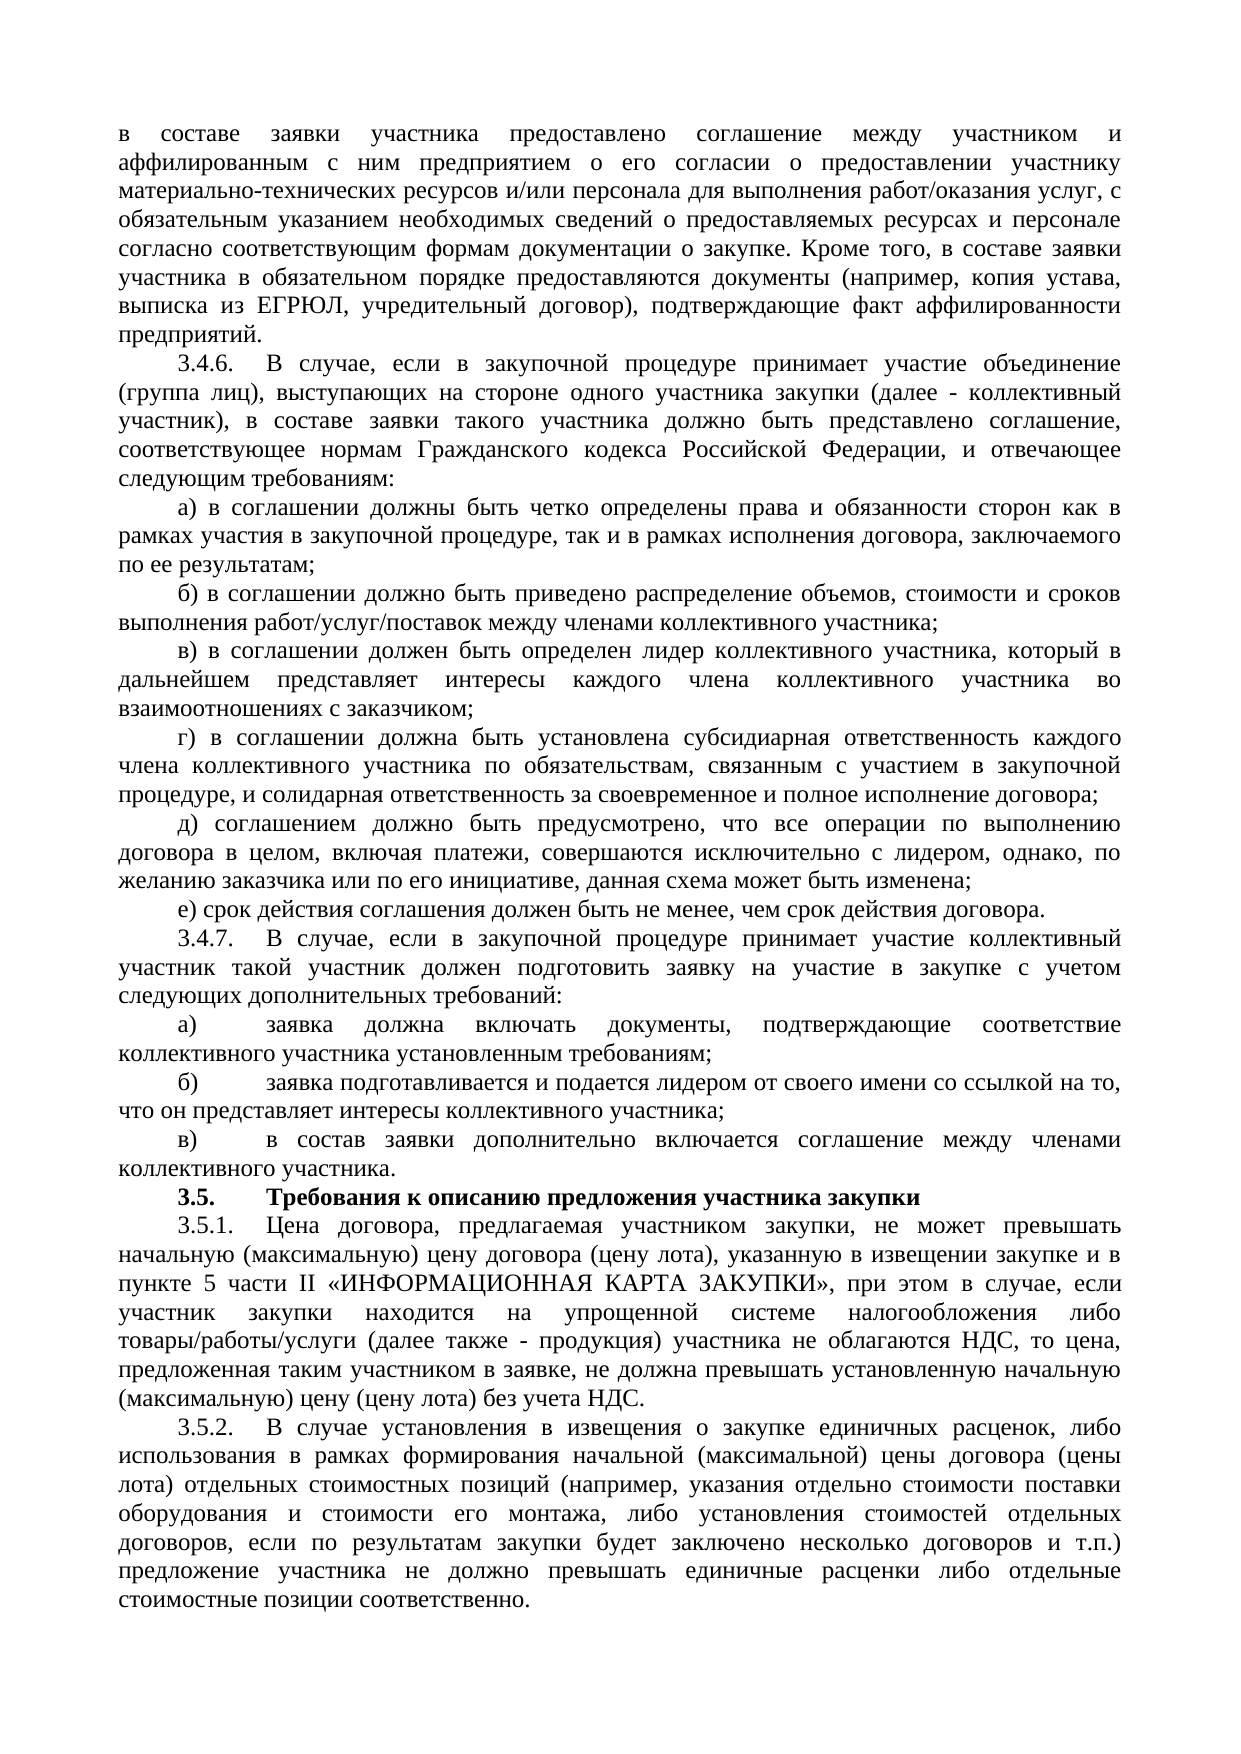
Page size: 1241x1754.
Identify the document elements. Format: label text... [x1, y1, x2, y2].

text б) в соглашении должно быть приведено распределение объемов, стоимости и сроков выполнения работ/услуг/поставок между членами коллективного участника; [118, 578, 1122, 636]
text е) срок действия соглашения должен быть не менее, чем срок действия договора. [118, 894, 1122, 923]
text д) соглашением должно быть предусмотрено, что все операции по выполнению договора в целом, включая платежи, совершаются исключительно с лидером, однако, по желанию заказчика или по его инициативе, данная схема может быть изменена; [118, 808, 1122, 894]
text а) в соглашении должны быть четко определены права и обязанности сторон как в рамках участия в закупочной процедуре, так и в рамках исполнения договора, заключаемого по ее результатам; [118, 492, 1122, 578]
list заявка подготавливается и подается лидером от своего имени со ссылкой на то, что он представляет интересы коллективного участника; [118, 1067, 1122, 1124]
subtitle Цена договора, предлагаемая участником закупки, не может превышать начальную (максимальную) цену договора (цену лота), указанную в извещении закупке и в пункте 5 части II «ИНФОРМАЦИОННАЯ КАРТА ЗАКУПКИ», при этом в случае, если участник закупки находится на упрощенной системе налогообложения либо товары/работы/услуги (далее также - продукция) участника не облагаются НДС, то цена, предложенная таким участником в заявке, не должна превышать установленную начальную (максимальную) цену (цену лота) без учета НДС. [118, 1211, 1122, 1412]
text г) в соглашении должна быть установлена субсидиарная ответственность каждого члена коллективного участника по обязательствам, связанным с участием в закупочной процедуре, и солидарная ответственность за своевременное и полное исполнение договора; [118, 722, 1122, 808]
subtitle В случае, если в закупочной процедуре принимает участие коллективный участник такой участник должен подготовить заявку на участие в закупке с учетом следующих дополнительных требований: [118, 923, 1122, 1009]
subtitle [118, 118, 1122, 348]
list в состав заявки дополнительно включается соглашение между членами коллективного участника. [118, 1124, 1122, 1182]
subtitle Требования к описанию предложения участника закупки [118, 1182, 1122, 1211]
list заявка должна включать документы, подтверждающие соответствие коллективного участника установленным требованиям; [118, 1009, 1122, 1067]
subtitle В случае установления в извещения о закупке единичных расценок, либо использования в рамках формирования начальной (максимальной) цены договора (цены лота) отдельных стоимостных позиций (например, указания отдельно стоимости поставки оборудования и стоимости его монтажа, либо установления стоимостей отдельных договоров, если по результатам закупки будет заключено несколько договоров и т.п.) предложение участника не должно превышать единичные расценки либо отдельные стоимостные позиции соответственно. [118, 1412, 1122, 1613]
subtitle В случае, если в закупочной процедуре принимает участие объединение (группа лиц), выступающих на стороне одного участника закупки (далее - коллективный участник), в составе заявки такого участника должно быть представлено соглашение, соответствующее нормам Гражданского кодекса Российской Федерации, и отвечающее следующим требованиям: [118, 348, 1122, 492]
text в) в соглашении должен быть определен лидер коллективного участника, который в дальнейшем представляет интересы каждого члена коллективного участника во взаимоотношениях с заказчиком; [118, 636, 1122, 722]
